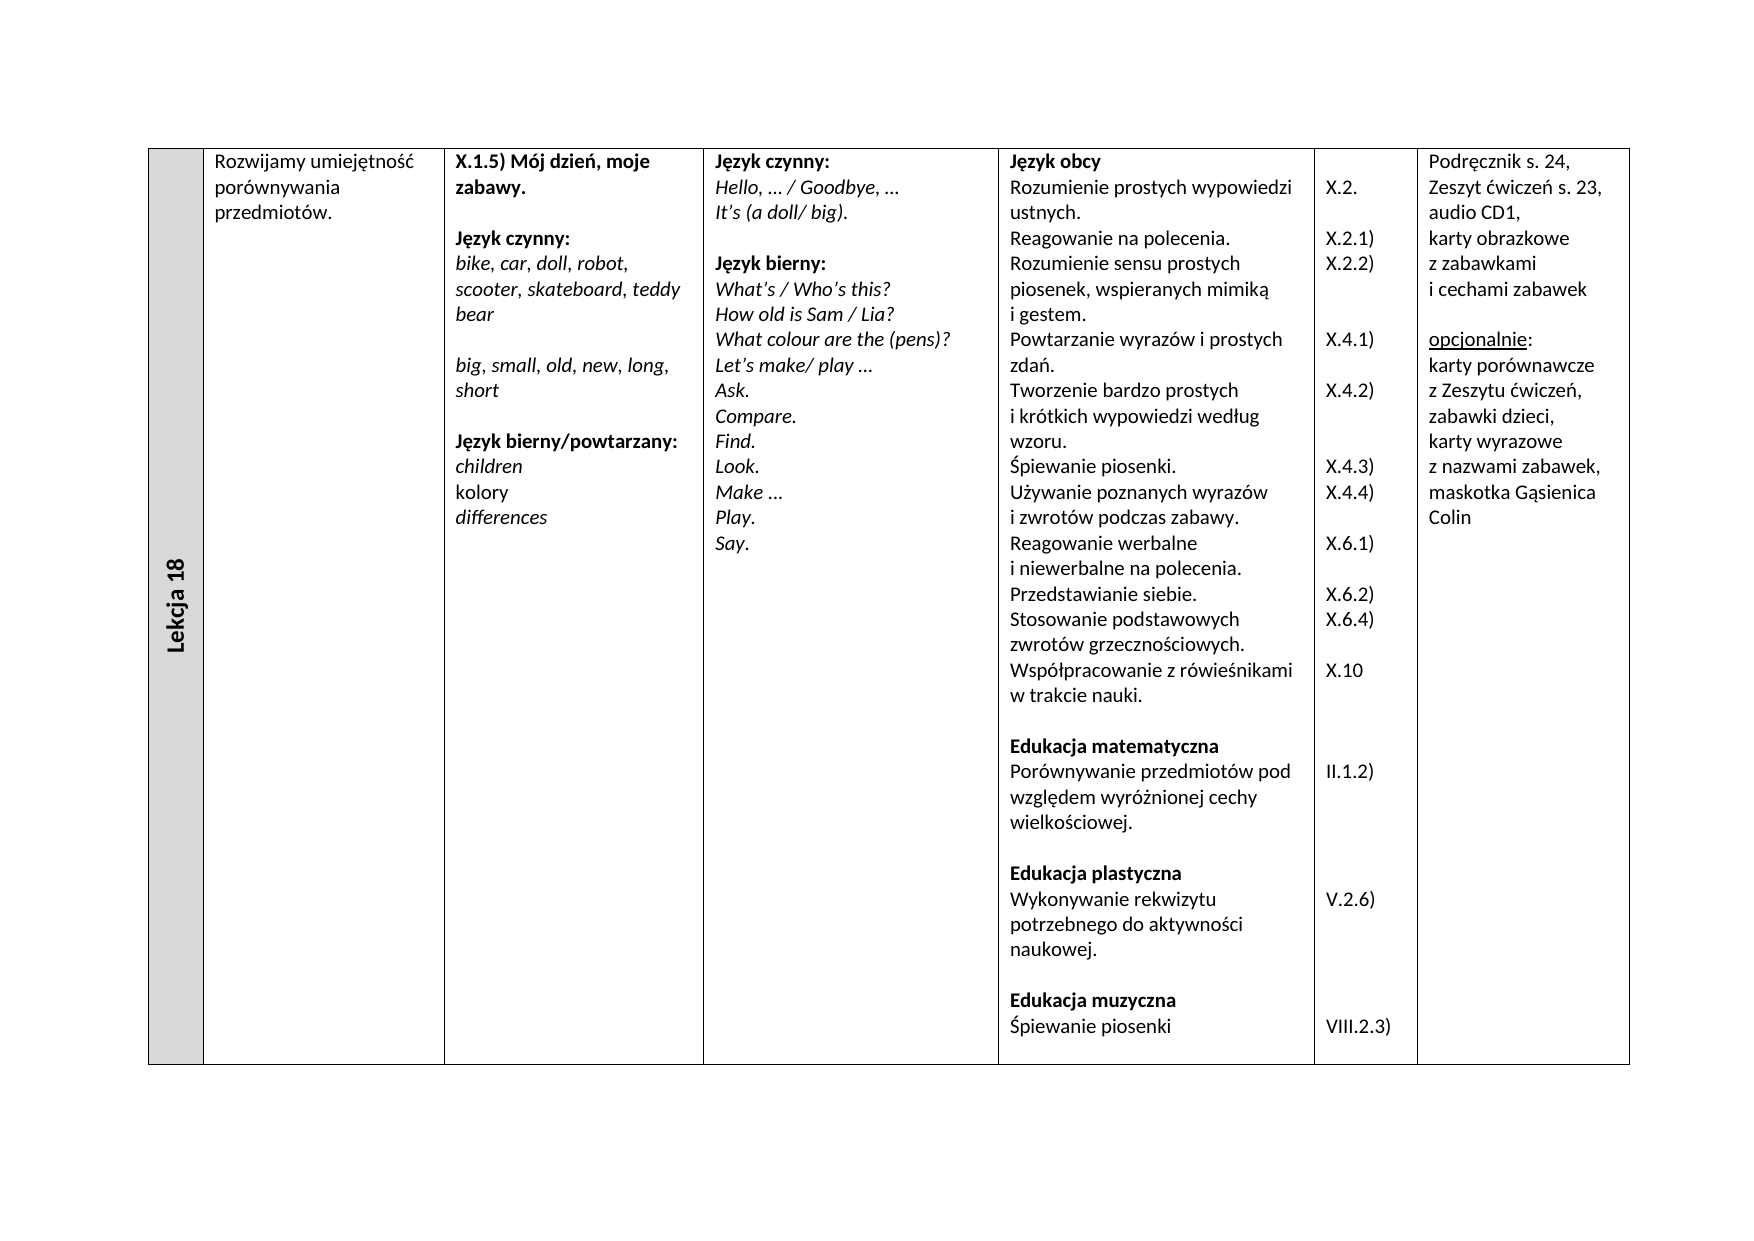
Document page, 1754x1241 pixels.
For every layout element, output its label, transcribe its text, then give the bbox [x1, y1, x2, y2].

table_cell Język czynny: Hello, … / Goodbye, … It’s (a doll/ big). Język bierny: What’s / Who’s this? How old is Sam / Lia? What colour are the (pens)? Let’s make/ play … Ask. Compare. Find. Look. Make ... Play. Say. [704, 149, 998, 1064]
table_cell X.2. X.2.1) X.2.2) X.4.1) X.4.2) X.4.3) X.4.4) X.6.1) X.6.2) X.6.4) X.10 II.1.2) V.2.6) VIII.2.3) [1315, 149, 1417, 1064]
table_cell X.1.5) Mój dzień, moje zabawy. Język czynny: bike, car, doll, robot, scooter, skateboard, teddy bear big, small, old, new, long, short Język bierny/powtarzany: children kolory differences [445, 149, 703, 1064]
table_cell Rozwijamy umiejętność porównywania przedmiotów. [204, 149, 444, 1064]
table_cell Lekcja 18 [149, 149, 203, 1064]
table_cell Podręcznik s. 24, Zeszyt ćwiczeń s. 23, audio CD1, karty obrazkowe z zabawkami i cechami zabawek opcjonalnie: karty porównawcze z Zeszytu ćwiczeń, zabawki dzieci, karty wyrazowe z nazwami zabawek, maskotka Gąsienica Colin [1418, 149, 1629, 1064]
table_cell Język obcy Rozumienie prostych wypowiedzi ustnych. Reagowanie na polecenia. Rozumienie sensu prostych piosenek, wspieranych mimiką i gestem. Powtarzanie wyrazów i prostych zdań. Tworzenie bardzo prostych i krótkich wypowiedzi według wzoru. Śpiewanie piosenki. Używanie poznanych wyrazów i zwrotów podczas zabawy. Reagowanie werbalne i niewerbalne na polecenia. Przedstawianie siebie. Stosowanie podstawowych zwrotów grzecznościowych. Współpracowanie z rówieśnikami w trakcie nauki. Edukacja matematyczna Porównywanie przedmiotów pod względem wyróżnionej cechy wielkościowej. Edukacja plastyczna Wykonywanie rekwizytu potrzebnego do aktywności naukowej. Edukacja muzyczna Śpiewanie piosenki [999, 149, 1314, 1064]
